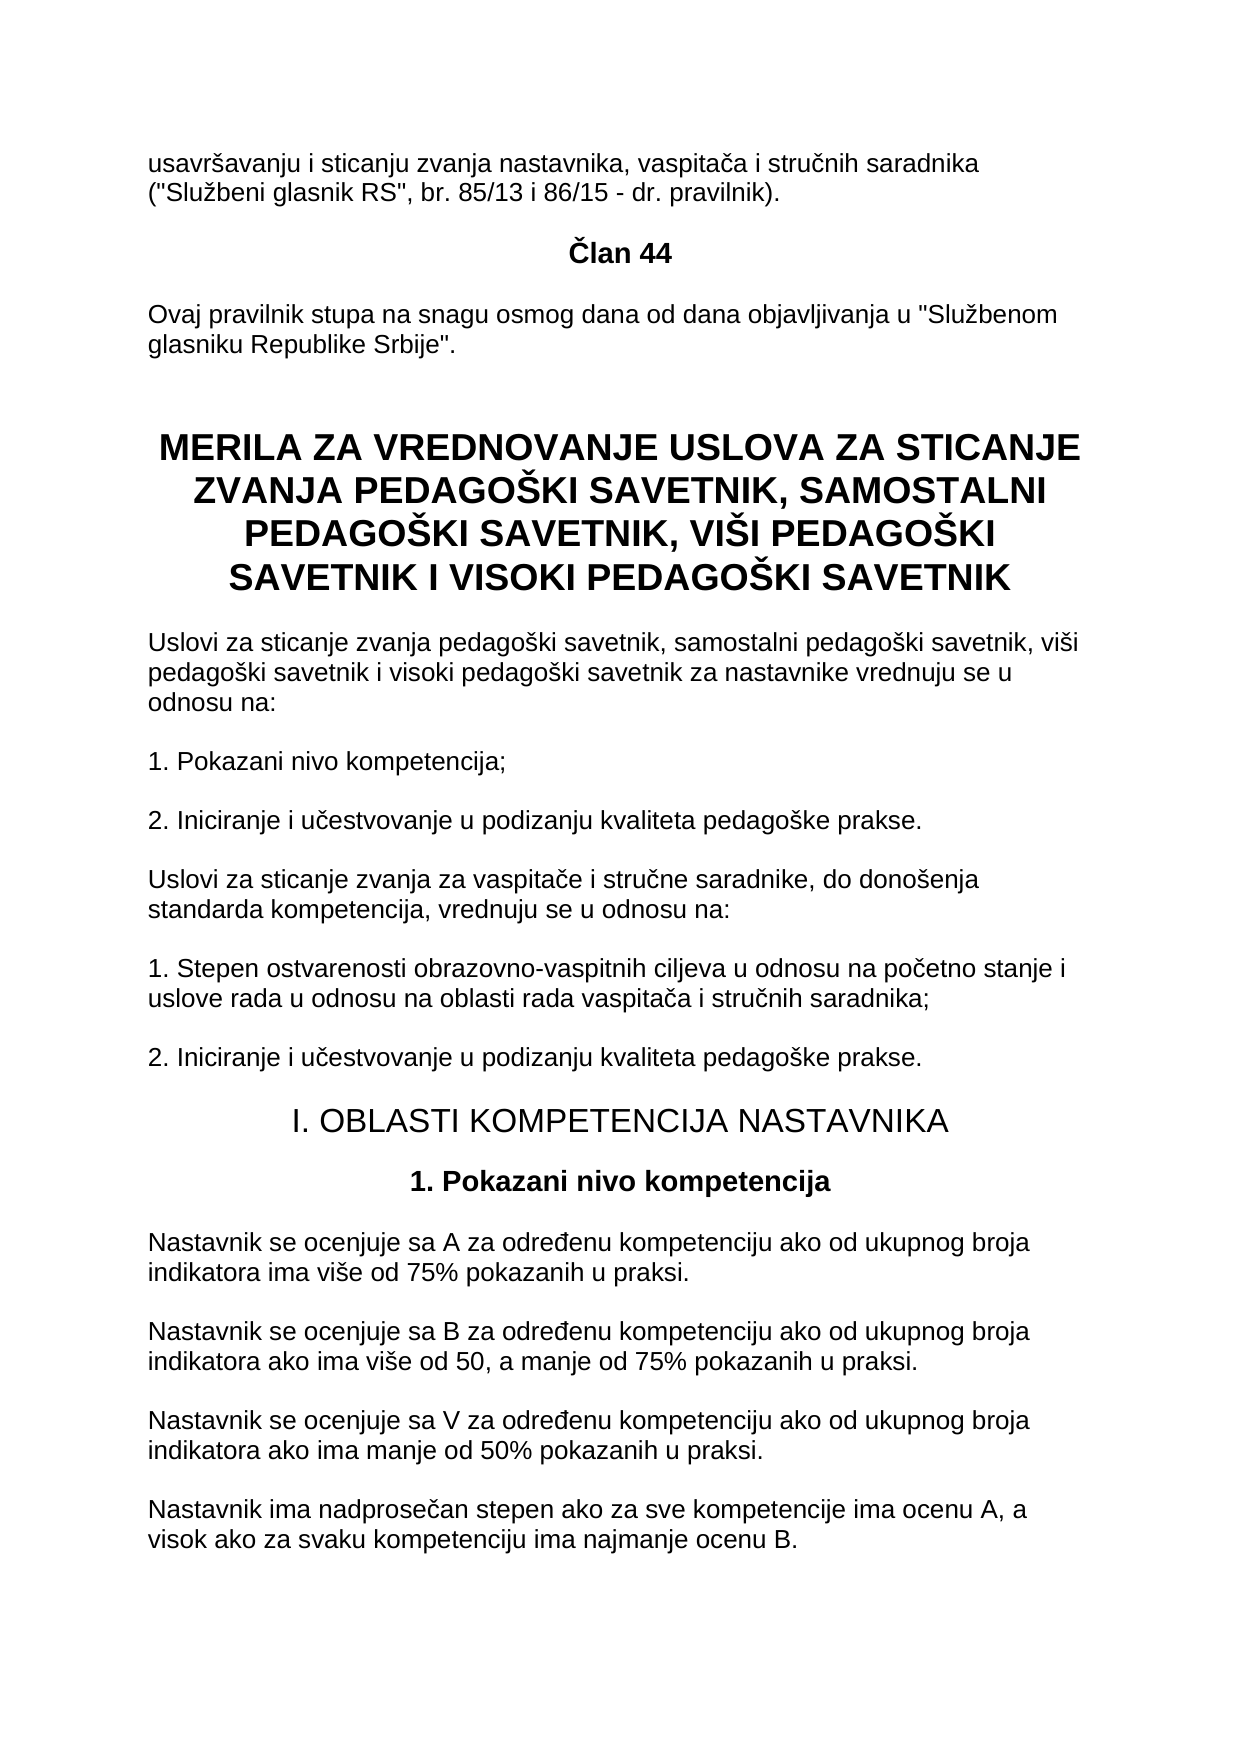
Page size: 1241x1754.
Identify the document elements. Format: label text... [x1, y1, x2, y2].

text 2. Iniciranje i učestvovanje u podizanju kvaliteta pedagoške prakse. [148, 1042, 1093, 1072]
text Uslovi za sticanje zvanja za vaspitače i stručne saradnike, do donošenja standarda kompetencija, vrednuju se u odnosu na: [148, 864, 1093, 924]
text 2. Iniciranje i učestvovanje u podizanju kvaliteta pedagoške prakse. [148, 805, 1093, 835]
text 1. Pokazani nivo kompetencija [148, 1164, 1093, 1198]
text MERILA ZA VREDNOVANJE USLOVA ZA STICANJE ZVANJA PEDAGOŠKI SAVETNIK, SAMOSTALNI PEDAGOŠKI SAVETNIK, VIŠI PEDAGOŠKI SAVETNIK I VISOKI PEDAGOŠKI SAVETNIK [148, 425, 1093, 598]
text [148, 148, 1093, 207]
text Nastavnik se ocenjuje sa V za određenu kompetenciju ako od ukupnog broja indikatora ako ima manje od 50% pokazanih u praksi. [148, 1405, 1093, 1465]
text Član 44 [148, 237, 1093, 270]
text Nastavnik se ocenjuje sa B za određenu kompetenciju ako od ukupnog broja indikatora ako ima više od 50, a manje od 75% pokazanih u praksi. [148, 1316, 1093, 1376]
text Ovaj pravilnik stupa na snagu osmog dana od dana objavljivanja u "Službenom glasniku Republike Srbije". [148, 299, 1093, 359]
text Uslovi za sticanje zvanja pedagoški savetnik, samostalni pedagoški savetnik, viši pedagoški savetnik i visoki pedagoški savetnik za nastavnike vrednuju se u odnosu na: [148, 627, 1093, 717]
text Nastavnik ima nadprosečan stepen ako za sve kompetencije ima ocenu A, a visok ako za svaku kompetenciju ima najmanje ocenu B. [148, 1494, 1093, 1554]
text 1. Pokazani nivo kompetencija; [148, 746, 1093, 776]
text I. OBLASTI KOMPETENCIJA NASTAVNIKA [148, 1101, 1093, 1139]
text 1. Stepen ostvarenosti obrazovno-vaspitnih ciljeva u odnosu na početno stanje i uslove rada u odnosu na oblasti rada vaspitača i stručnih saradnika; [148, 953, 1093, 1013]
text Nastavnik se ocenjuje sa A za određenu kompetenciju ako od ukupnog broja indikatora ima više od 75% pokazanih u praksi. [148, 1227, 1093, 1287]
